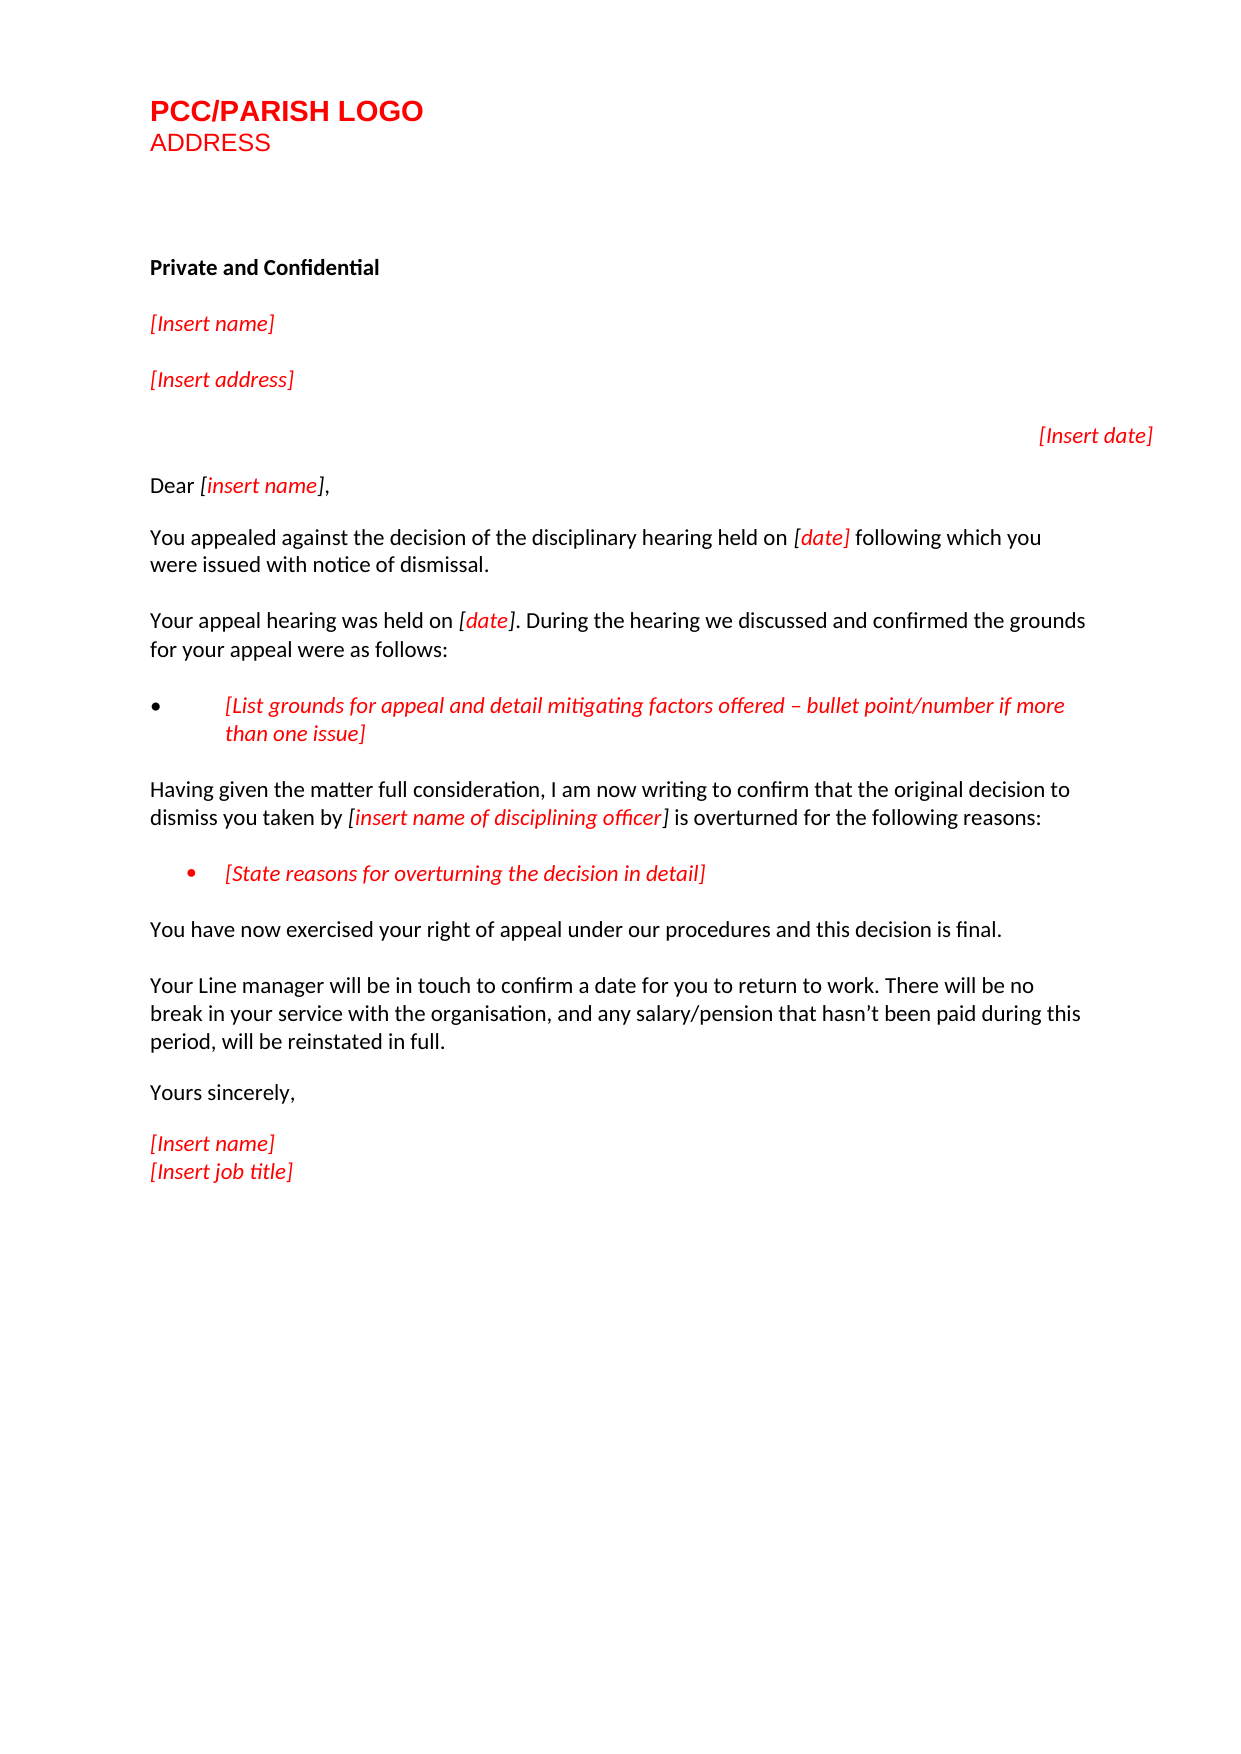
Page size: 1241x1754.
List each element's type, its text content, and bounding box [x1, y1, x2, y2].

text Having given the matter full consideration, I am now writing to confirm that the original decision to dismiss you taken by [insert name of disciplining officer] is overturned for the following reasons: [150, 775, 1090, 831]
text Your Line manager will be in touch to confirm a date for you to return to work. There will be no break in your service with the organisation, and any salary/pension that hasn’t been paid during this period, will be reinstated in full. [150, 971, 1090, 1055]
text [Insert date] [150, 421, 1155, 449]
text [Insert name] [150, 309, 1155, 337]
text You have now exercised your right of appeal under our procedures and this decision is final. [150, 915, 1090, 943]
text Yours sincerely, [150, 1078, 1090, 1106]
text [Insert address] [150, 365, 1155, 393]
text Your appeal hearing was held on [date]. During the hearing we discussed and confirmed the grounds for your appeal were as follows: [150, 607, 1090, 663]
text [Insert job title] [150, 1157, 1090, 1185]
text Dear [insert name], [150, 472, 1090, 500]
text • [List grounds for appeal and detail mitigating factors offered – bullet point/number if more than one issue] [150, 691, 1090, 747]
text Private and Confidential [150, 253, 1155, 281]
text You appealed against the decision of the disciplinary hearing held on [date] following which you were issued with notice of dismissal. [150, 523, 1090, 579]
text [Insert name] [150, 1129, 1090, 1157]
list [State reasons for overturning the decision in detail] [187, 859, 1090, 887]
